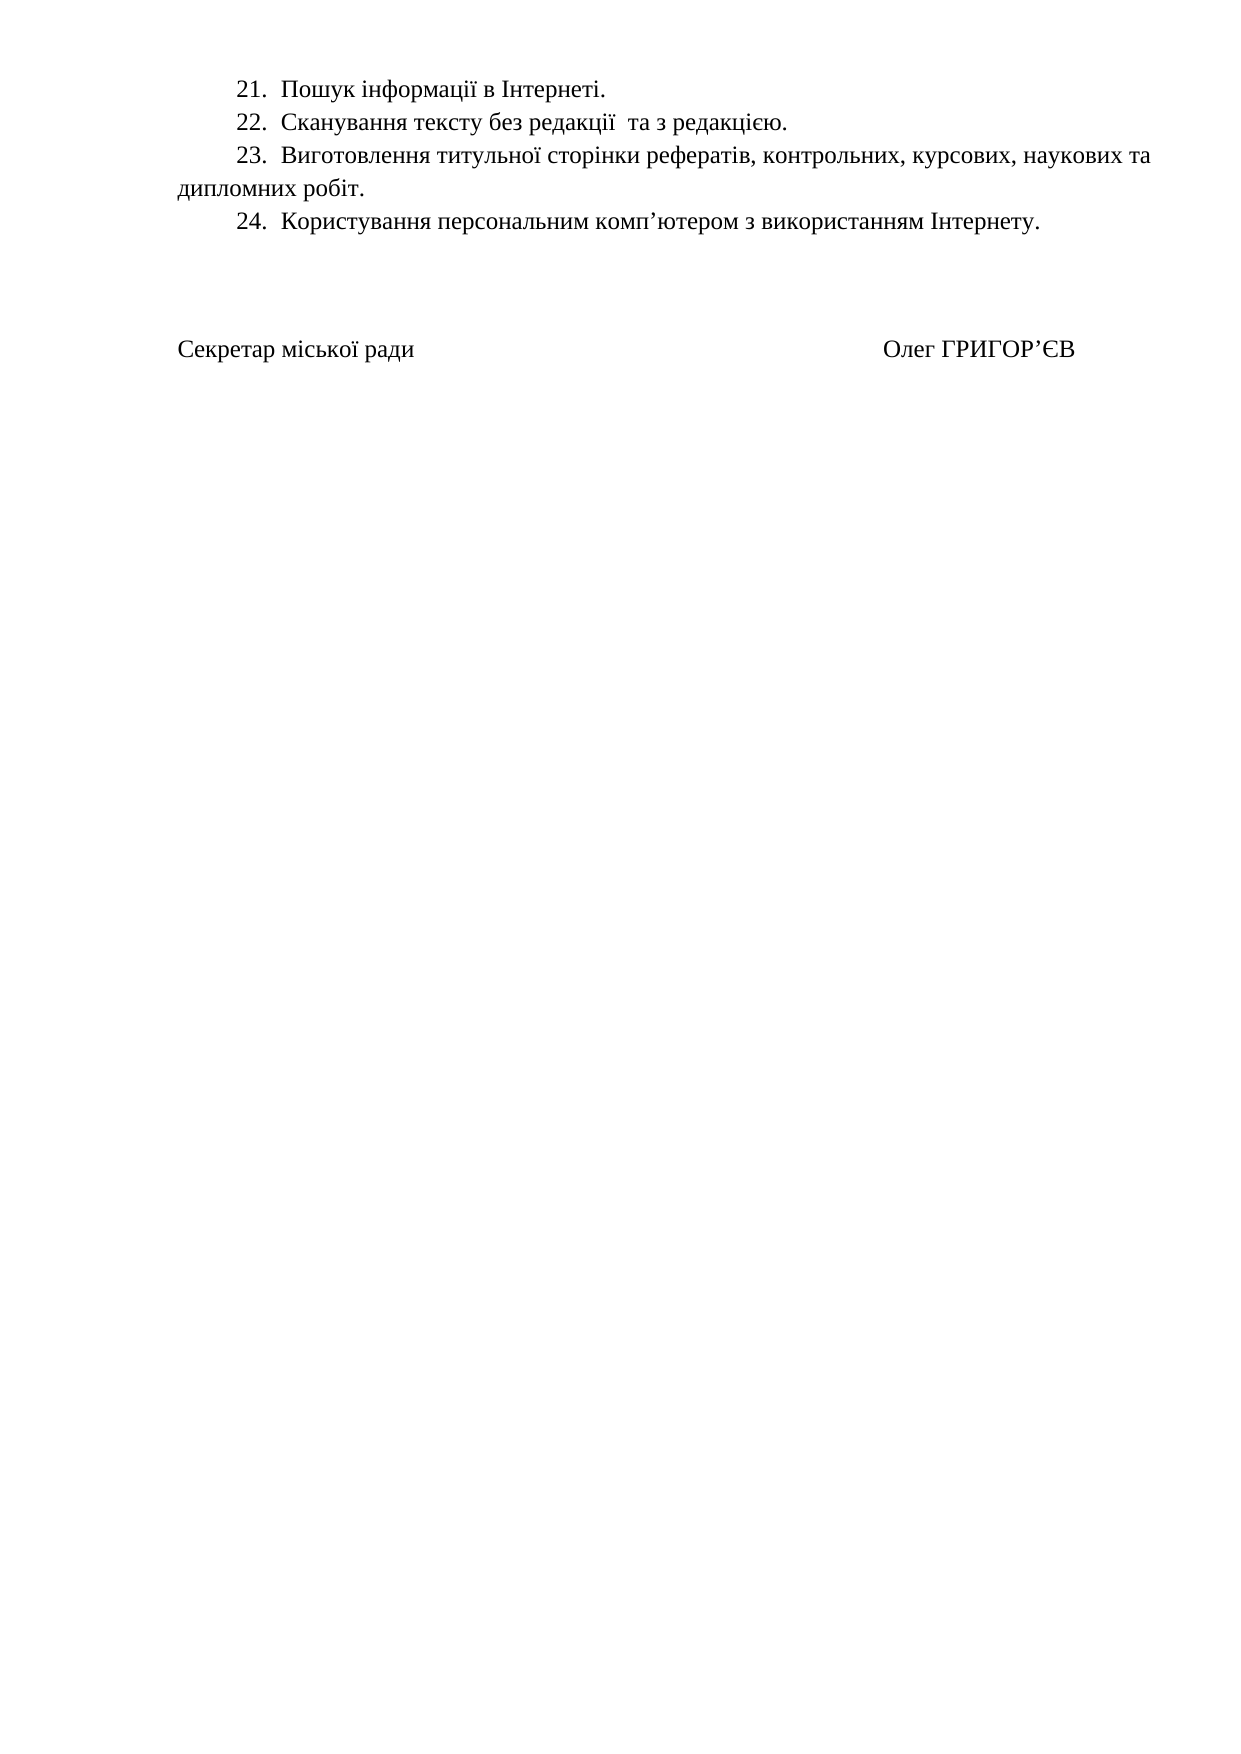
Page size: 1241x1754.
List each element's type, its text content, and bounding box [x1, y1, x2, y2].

list Сканування тексту без редакції та з редакцією. [177, 107, 1152, 136]
list Користування персональним комп’ютером з використанням Інтернету. [177, 206, 1152, 235]
list Пошук інформації в Інтернеті. [177, 74, 1152, 103]
text Секретар міської ради Олег ГРИГОР’ЄВ [177, 334, 1152, 363]
list Виготовлення титульної сторінки рефератів, контрольних, курсових, наукових та дипломних робіт. [177, 140, 1152, 202]
